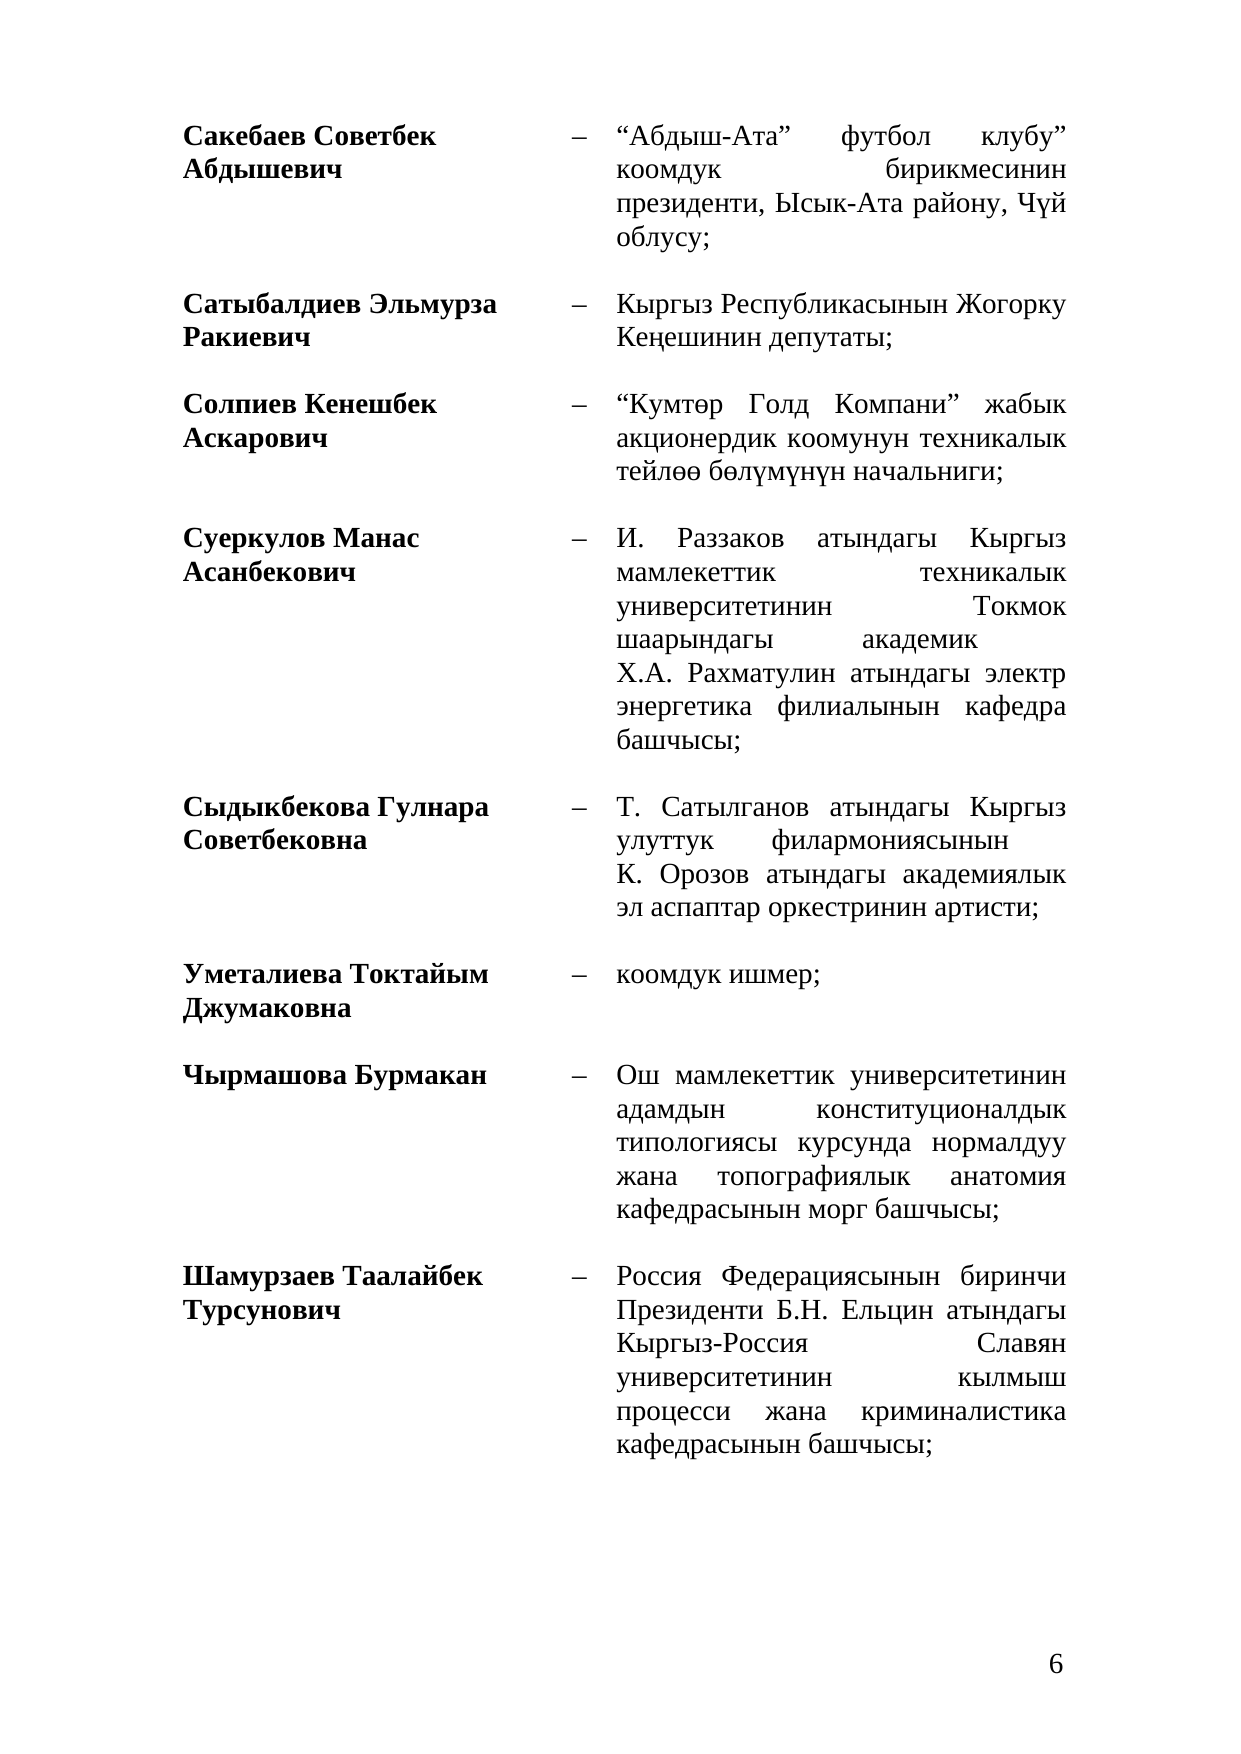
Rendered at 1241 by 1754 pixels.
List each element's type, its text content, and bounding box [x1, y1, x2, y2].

table_cell – [561, 118, 605, 286]
table_cell – [561, 1259, 605, 1484]
table_cell Уметалиева Токтайым Джумаковна [171, 957, 561, 1057]
table_cell – [561, 1057, 605, 1258]
table_cell Кыргыз Республикасынын Жогорку Кеңешинин депутаты; [605, 286, 1078, 386]
table_cell – [561, 521, 605, 789]
table_cell – [561, 286, 605, 386]
table_cell коомдук ишмер; [605, 957, 1078, 1057]
table_cell “Абдыш-Ата” футбол клубу” коомдук бирикмесинин президенти, Ысык-Ата району, Чүй облусу; [605, 118, 1078, 286]
table_cell Т. Сатылганов атындагы Кыргыз улуттук филармониясынын К. Орозов атындагы академиялык эл аспаптар оркестринин артисти; [605, 789, 1078, 957]
table_cell Сатыбалдиев Эльмурза Ракиевич [171, 286, 561, 386]
table_cell Шамурзаев Таалайбек Турсунович [171, 1259, 561, 1484]
table_cell – [561, 957, 605, 1057]
table_cell “Кумтөр Голд Компани” жабык акционердик коомунун техникалык тейлөө бөлүмүнүн начальниги; [605, 386, 1078, 521]
table_cell – [561, 789, 605, 957]
table_cell Ош мамлекеттик университетинин адамдын конституционалдык типологиясы курсунда нормалдуу жана топографиялык анатомия кафедрасынын морг башчысы; [605, 1057, 1078, 1258]
table_cell – [561, 386, 605, 521]
table_cell Сакебаев Советбек Абдышевич [171, 118, 561, 286]
table_cell Сыдыкбекова Гулнара Советбековна [171, 789, 561, 957]
table_cell Суеркулов Манас Асанбекович [171, 521, 561, 789]
table_cell Солпиев Кенешбек Аскарович [171, 386, 561, 521]
table_cell Чырмашова Бурмакан [171, 1057, 561, 1258]
table_cell И. Раззаков атындагы Кыргыз мамлекеттик техникалык университетинин Токмок шаарындагы академик Х.А. Рахматулин атындагы электр энергетика филиалынын кафедра башчысы; [605, 521, 1078, 789]
table_cell Россия Федерациясынын биринчи Президенти Б.Н. Ельцин атындагы Кыргыз-Россия Славян университетинин кылмыш процесси жана криминалистика кафедрасынын башчысы; [605, 1259, 1078, 1484]
